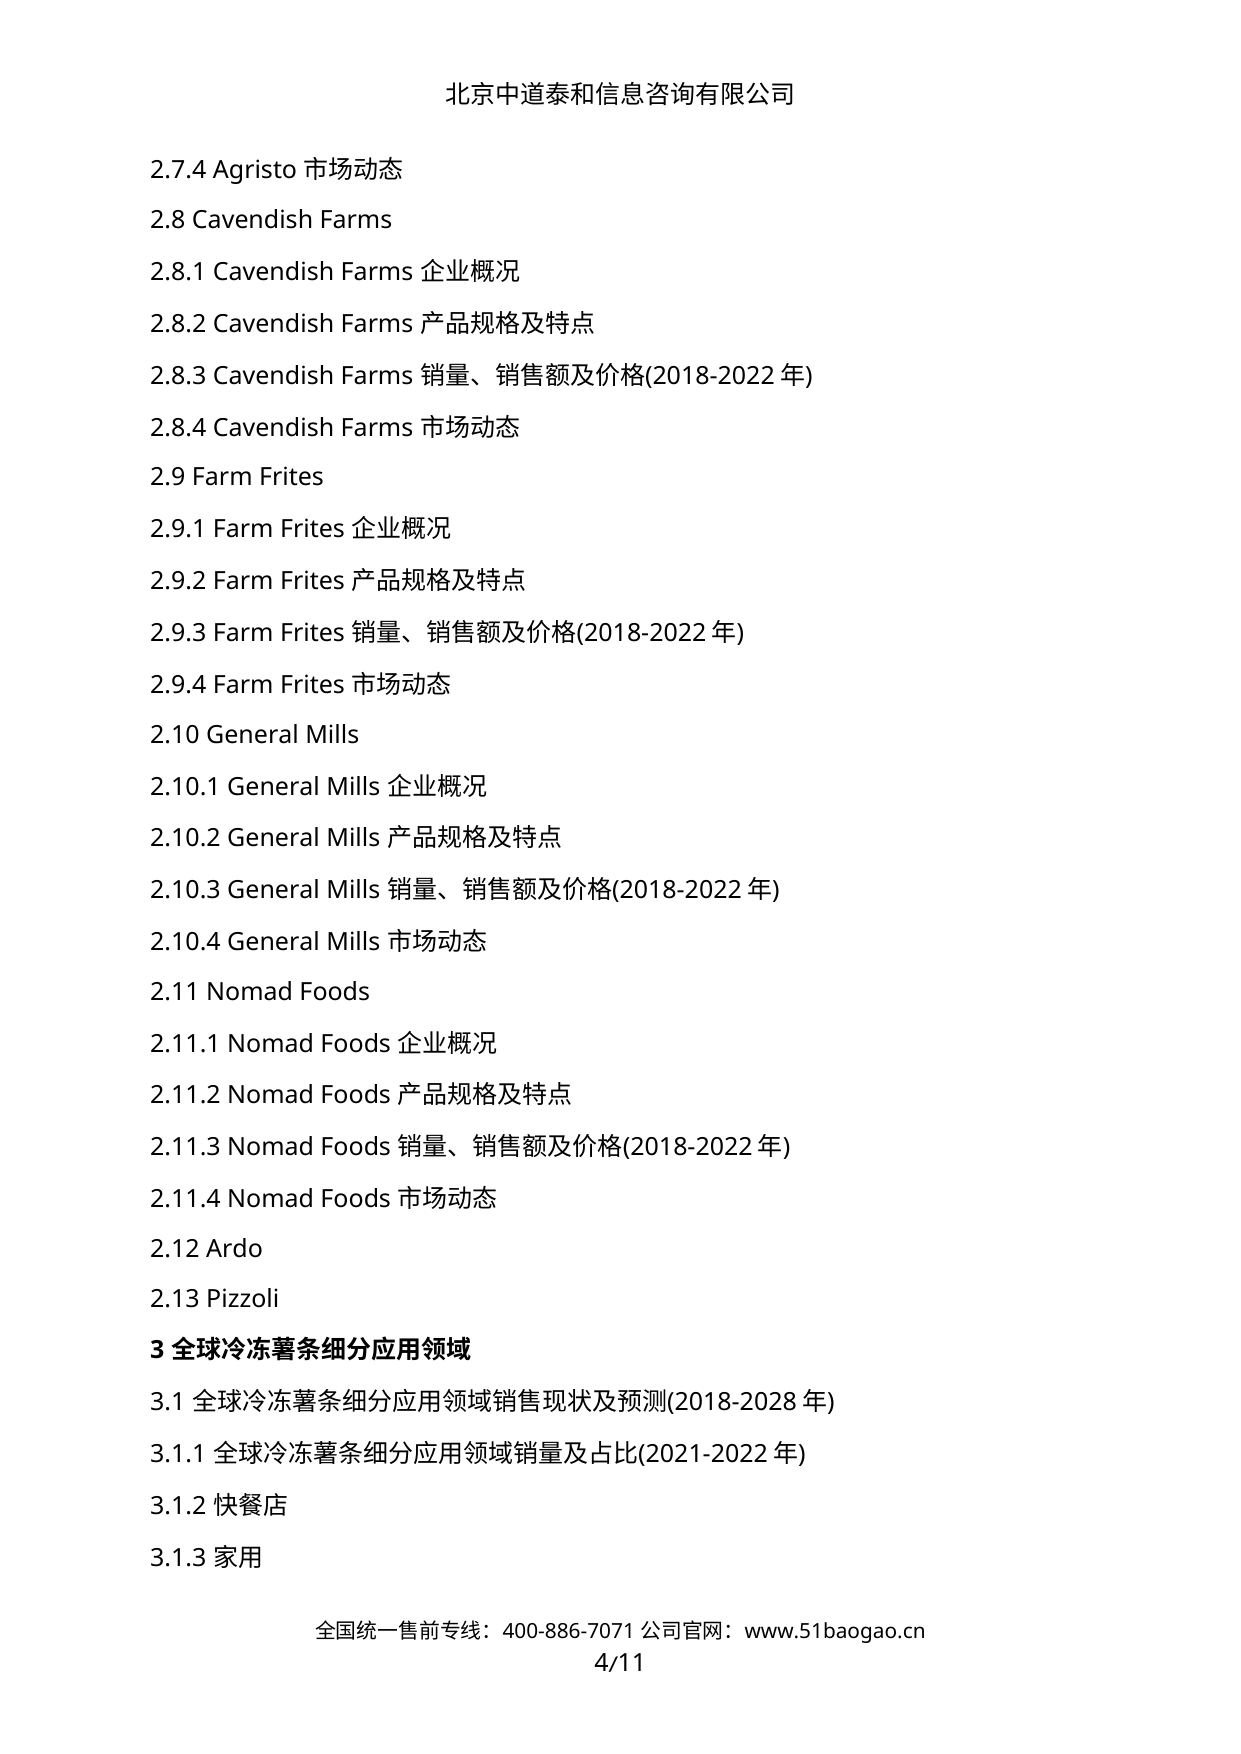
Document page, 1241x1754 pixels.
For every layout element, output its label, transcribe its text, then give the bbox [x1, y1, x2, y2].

text 2.8.2 Cavendish Farms 产品规格及特点 [150, 303, 1090, 340]
text 2.8 Cavendish Farms [150, 202, 1090, 236]
text 2.13 Pizzoli [150, 1280, 1090, 1314]
text 2.12 Ardo [150, 1231, 1090, 1265]
text 2.11.1 Nomad Foods 企业概况 [150, 1023, 1090, 1059]
text 3.1 全球冷冻薯条细分应用领域销售现状及预测(2018-2028年) [150, 1382, 1090, 1418]
text 2.11.2 Nomad Foods 产品规格及特点 [150, 1075, 1090, 1111]
text 2.7.4 Agristo 市场动态 [150, 150, 1090, 186]
text 3 全球冷冻薯条细分应用领域 [150, 1330, 1090, 1366]
text 2.10.4 General Mills 市场动态 [150, 922, 1090, 958]
text 2.8.3 Cavendish Farms 销量、销售额及价格(2018-2022年) [150, 355, 1090, 392]
text 2.9.1 Farm Frites 企业概况 [150, 509, 1090, 545]
text 2.10.3 General Mills 销量、销售额及价格(2018-2022年) [150, 870, 1090, 906]
text 2.8.1 Cavendish Farms 企业概况 [150, 252, 1090, 288]
text 2.9.3 Farm Frites 销量、销售额及价格(2018-2022年) [150, 612, 1090, 649]
text 2.9.2 Farm Frites 产品规格及特点 [150, 561, 1090, 597]
text 2.8.4 Cavendish Farms 市场动态 [150, 407, 1090, 443]
text 2.10.1 General Mills 企业概况 [150, 766, 1090, 802]
text 2.11.3 Nomad Foods 销量、销售额及价格(2018-2022年) [150, 1127, 1090, 1163]
text 2.11 Nomad Foods [150, 973, 1090, 1007]
text 2.10 General Mills [150, 716, 1090, 750]
text 3.1.2 快餐店 [150, 1486, 1090, 1522]
text 2.10.2 General Mills 产品规格及特点 [150, 818, 1090, 854]
text 2.11.4 Nomad Foods 市场动态 [150, 1179, 1090, 1215]
text 3.1.1 全球冷冻薯条细分应用领域销量及占比(2021-2022年) [150, 1434, 1090, 1470]
text 3.1.3 家用 [150, 1537, 1090, 1574]
text 2.9.4 Farm Frites 市场动态 [150, 664, 1090, 701]
text 2.9 Farm Frites [150, 459, 1090, 493]
